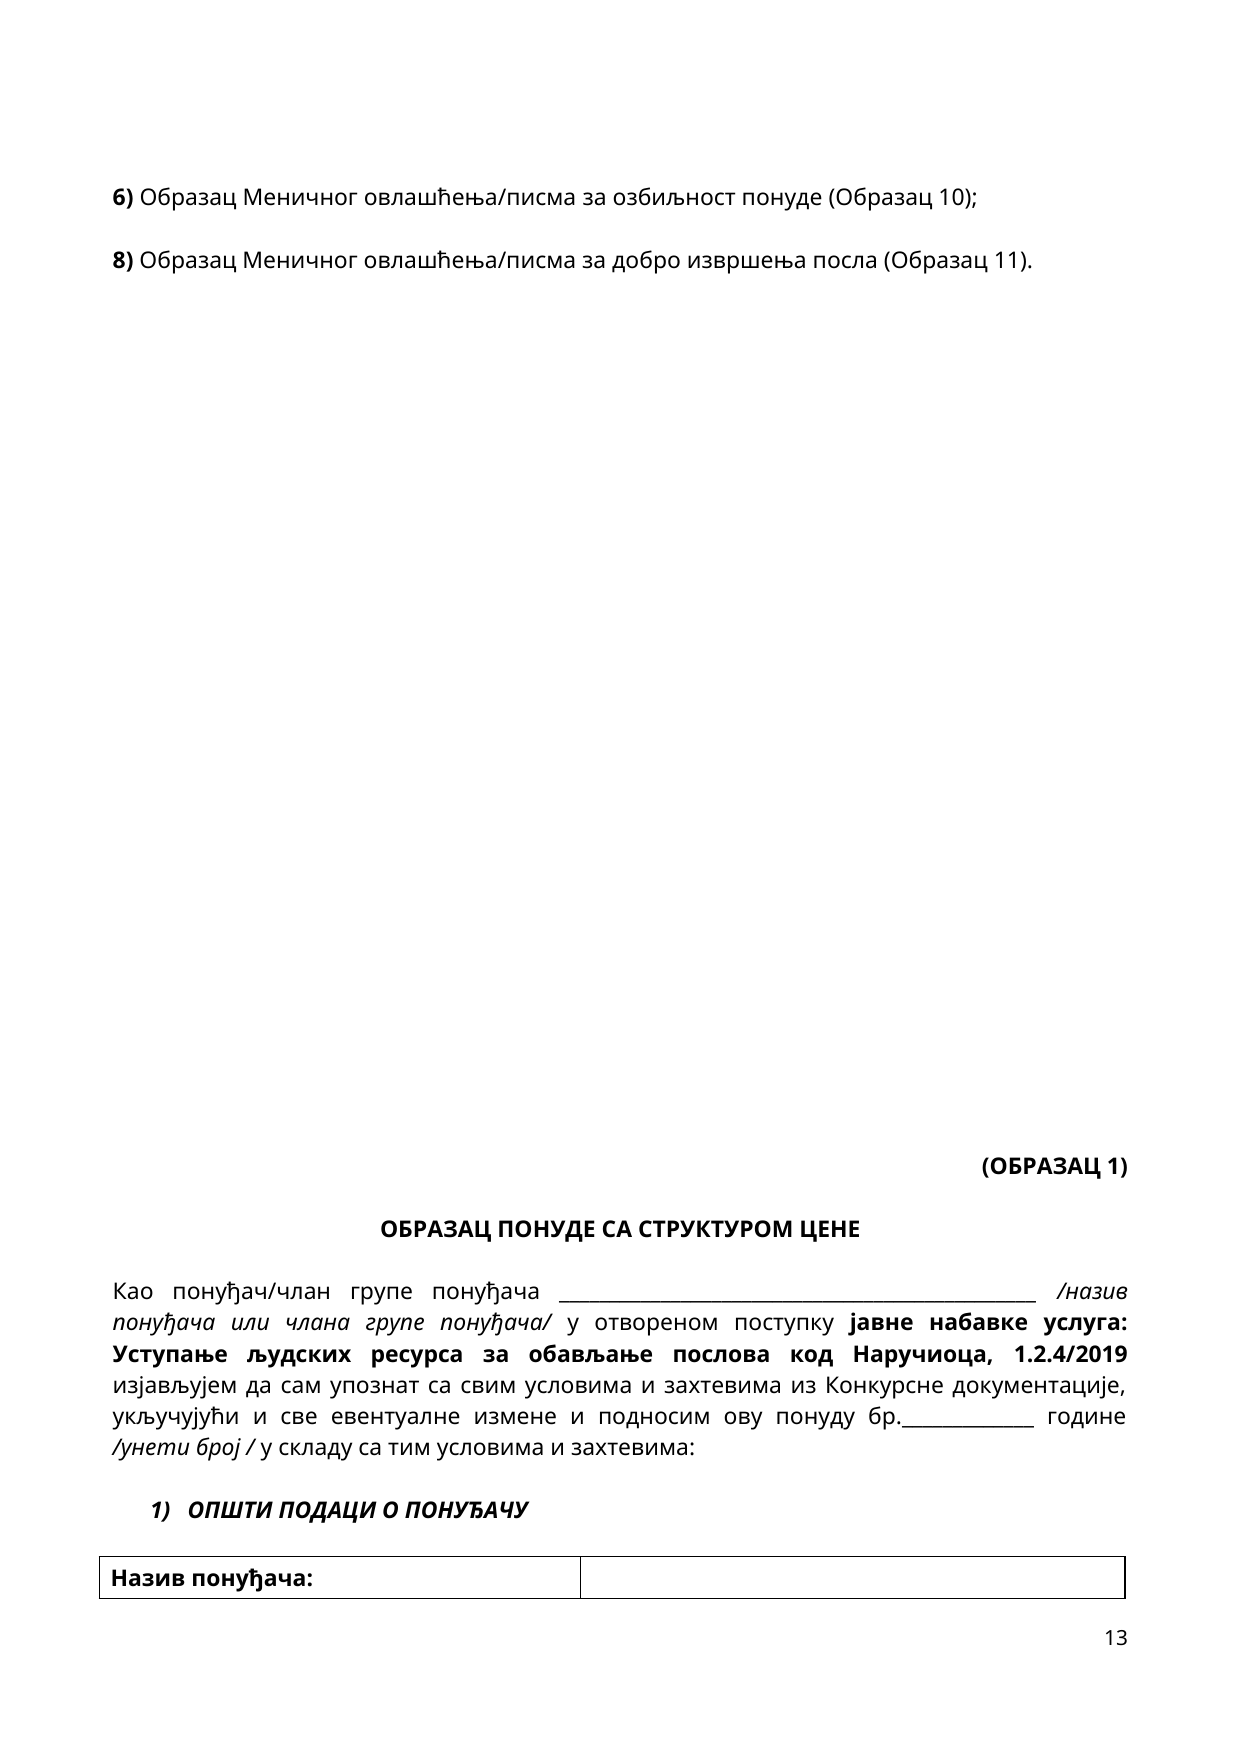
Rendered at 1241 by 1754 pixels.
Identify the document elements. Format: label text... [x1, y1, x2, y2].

table_header Назив понуђача: [100, 1557, 580, 1598]
text (ОБРАЗАЦ 1) [187, 1150, 1128, 1181]
text Као понуђач/члан групе понуђача _______________________________________________ /назив понуђача или члана групе понуђача/ у отвореном поступку јавне набавке услуга: Уступање људских ресурса за обављање послова код Наручиоца, 1.2.4/2019 изјављујем да сам упознат са свим условима и захтевима из Конкурсне документације, укључујући и све евентуалне измене и подносим ову понуду бр._____________ године /унети број / у складу са тим условима и захтевима: [112, 1275, 1128, 1462]
table_header [581, 1557, 1124, 1598]
text ОБРАЗАЦ ПОНУДЕ СА СТРУКТУРОМ ЦЕНЕ [112, 1212, 1128, 1244]
list ОПШТИ ПОДАЦИ О ПОНУЂАЧУ [150, 1494, 1128, 1525]
text 6) Образац Меничног овлашћења/писма за озбиљност понуде (Образац 10); [112, 181, 1128, 212]
text 8) Образац Mеничног овлашћења/писма за добро извршења посла (Образац 11). [112, 244, 1128, 275]
